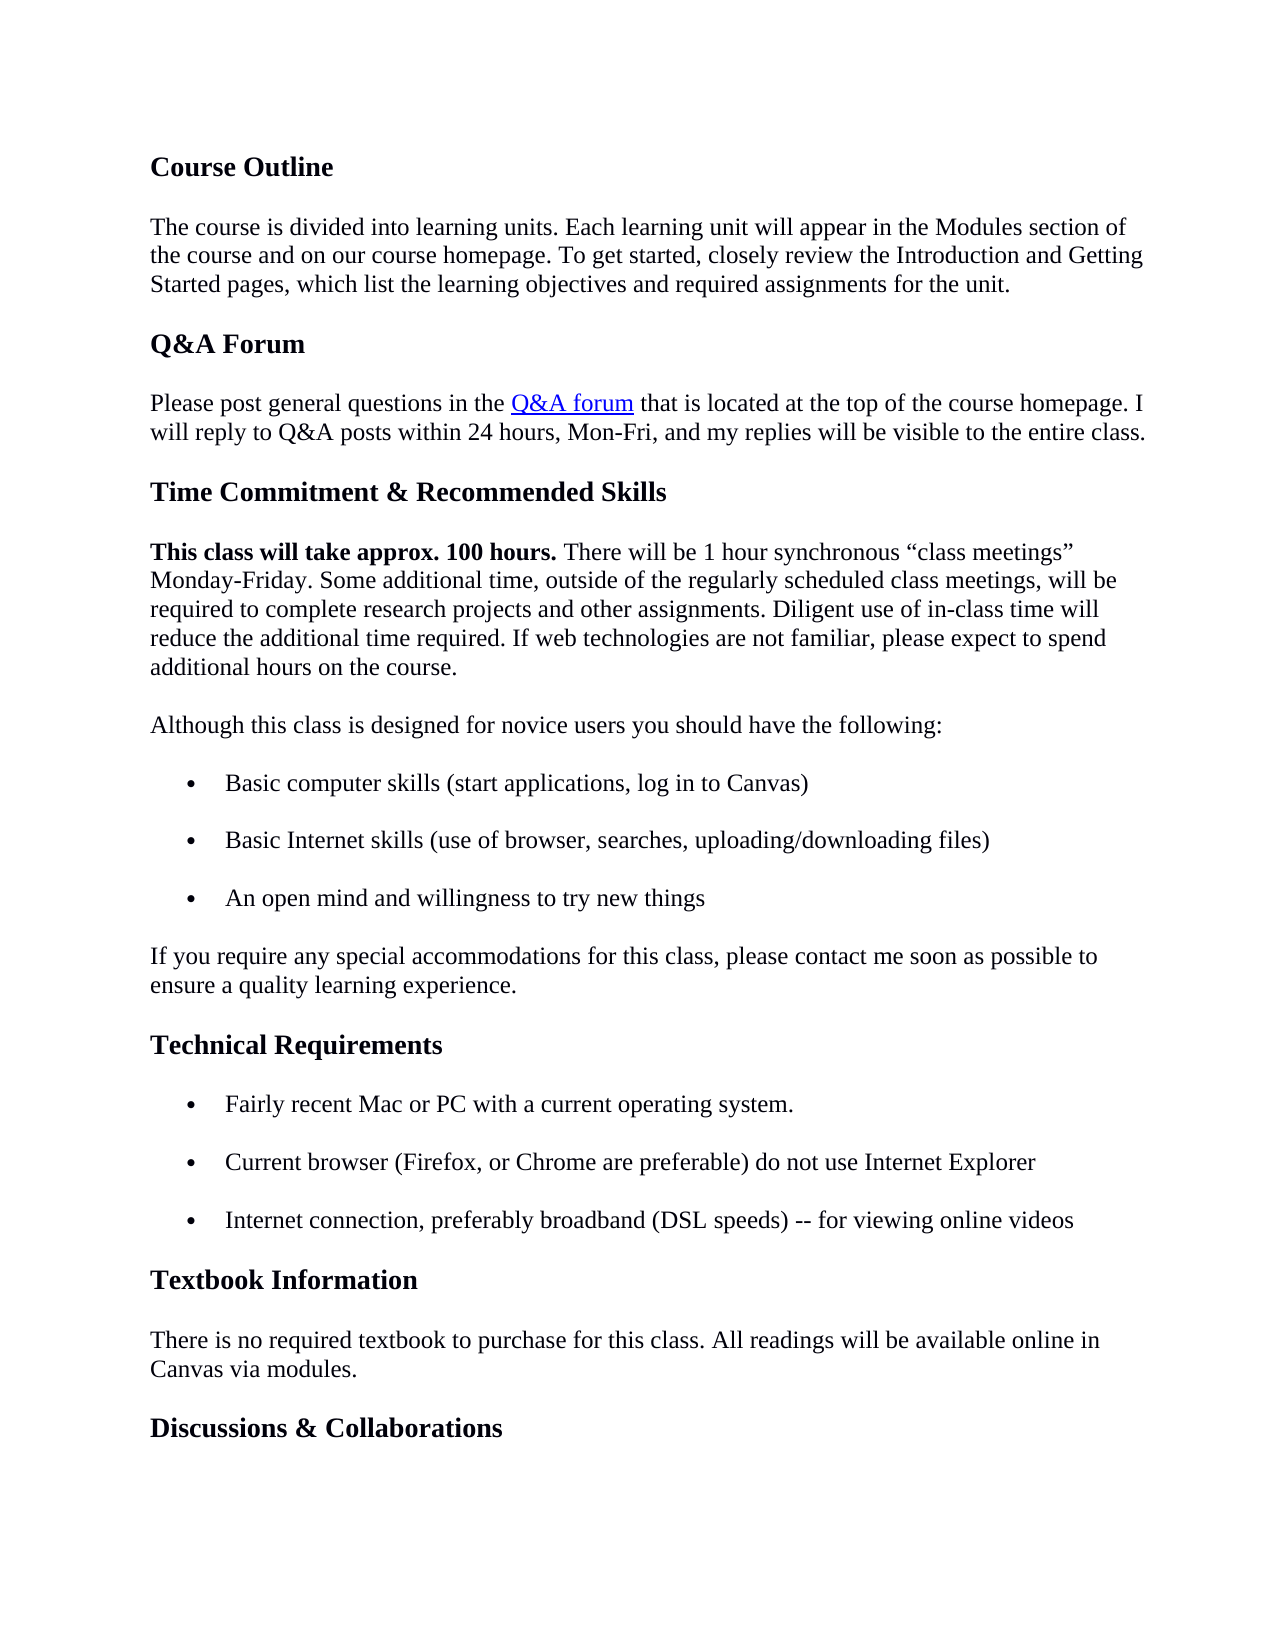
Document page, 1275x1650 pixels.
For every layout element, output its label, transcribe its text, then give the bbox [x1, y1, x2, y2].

text Although this class is designed for novice users you should have the following: [150, 710, 1162, 738]
subtitle Discussions & Collaborations [150, 1412, 1162, 1444]
list Basic computer skills (start applications, log in to Canvas) [187, 768, 1162, 796]
list Internet connection, preferably broadband (DSL speeds) -- for viewing online videos [187, 1205, 1162, 1234]
text The course is divided into learning units. Each learning unit will appear in the Modules section of the course and on our course homepage. To get started, closely review the Introduction and Getting Started pages, which list the learning objectives and required assignments for the unit. [150, 212, 1162, 298]
text Please post general questions in the Q&A forum that is located at the top of the course homepage. I will reply to Q&A posts within 24 hours, Mon-Fri, and my replies will be visible to the entire class. [150, 388, 1162, 446]
list An open mind and willingness to try new things [187, 883, 1162, 912]
text This class will take approx. 100 hours. There will be 1 hour synchronous “class meetings” Monday-Friday. Some additional time, outside of the regularly scheduled class meetings, will be required to complete research projects and other assignments. Diligent use of in-class time will reduce the additional time required. If web technologies are not familiar, please expect to spend additional hours on the course. [150, 537, 1162, 681]
text There is no required textbook to purchase for this class. All readings will be available online in Canvas via modules. [150, 1325, 1162, 1382]
subtitle Technical Requirements [150, 1028, 1162, 1060]
text If you require any special accommodations for this class, please contact me soon as possible to ensure a quality learning experience. [150, 941, 1162, 999]
subtitle Time Commitment & Recommended Skills [150, 475, 1162, 508]
list Current browser (Firefox, or Chrome are preferable) do not use Internet Explorer [187, 1147, 1162, 1176]
list Fairly recent Mac or PC with a current operating system. [187, 1089, 1162, 1118]
subtitle Q&A Forum [150, 327, 1162, 359]
list Basic Internet skills (use of browser, searches, uploading/downloading files) [187, 826, 1162, 854]
subtitle Textbook Information [150, 1263, 1162, 1296]
subtitle Course Outline [150, 150, 1162, 182]
